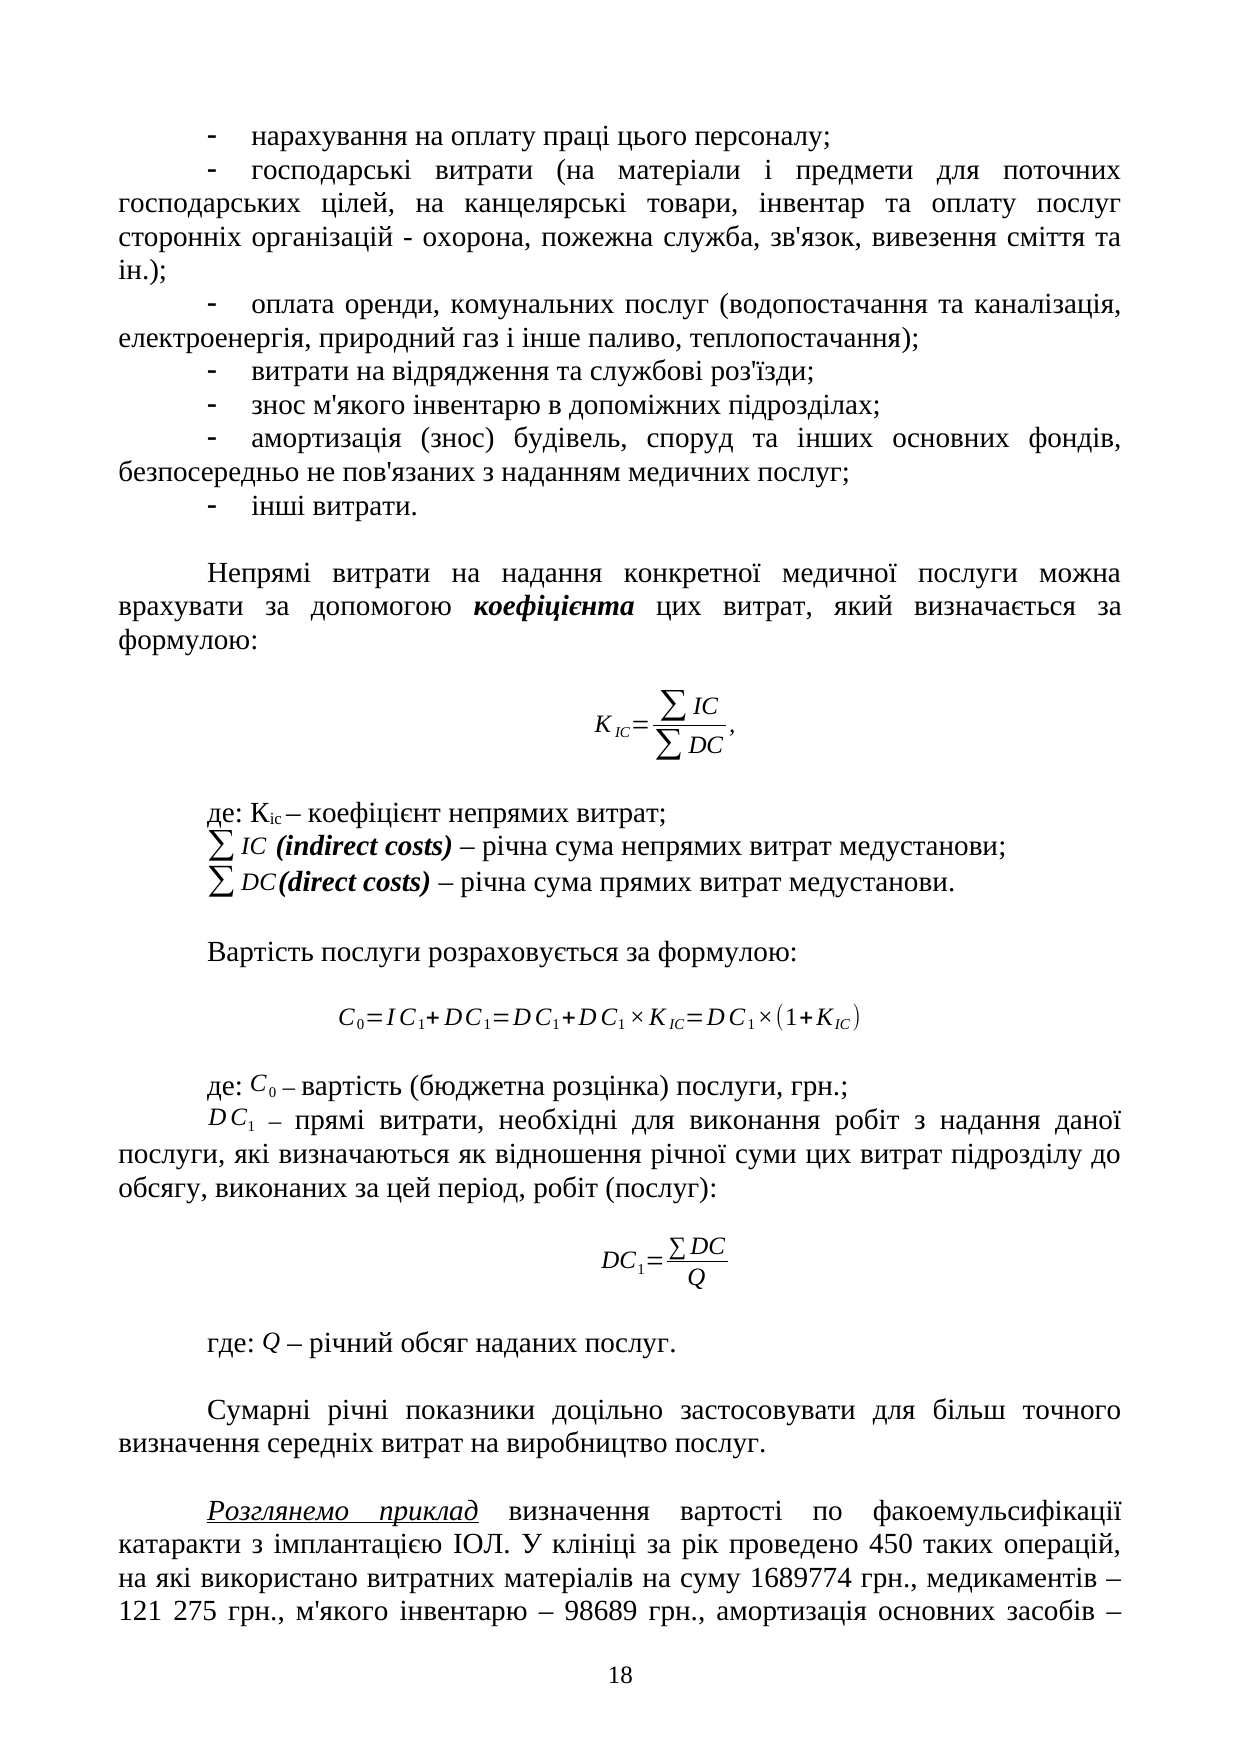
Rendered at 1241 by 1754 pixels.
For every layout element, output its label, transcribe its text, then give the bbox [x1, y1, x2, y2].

list нарахування на оплату праці цього персоналу; [118, 118, 1122, 152]
list інші витрати. [118, 488, 1122, 521]
text Сумарні річні показники доцільно застосовувати для більш точного визначення середніх витрат на виробництво послуг. [118, 1392, 1122, 1459]
text (direct costs) – річна сума прямих витрат медустанови. [118, 864, 1122, 901]
text Вартість послуги розраховується за формулою: [118, 934, 1122, 968]
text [118, 1493, 1122, 1627]
text Непрямі витрати на надання конкретної медичної послуги можна врахувати за допомогою коефіцієнта цих витрат, який визначається за формулою: [118, 555, 1122, 656]
list оплата оренди, комунальних послуг (водопостачання та каналізація, електроенергія, природний газ і інше паливо, теплопостачання); [118, 286, 1122, 353]
text – прямі витрати, необхідні для виконання робіт з надання даної послуги, які визначаються як відношення річної суми цих витрат підрозділу до обсягу, виконаних за цей період, робіт (послуг): [118, 1102, 1122, 1204]
text де: Кіс – коефіцієнт непрямих витрат; [118, 795, 1122, 828]
list господарські витрати (на матеріали і предмети для поточних господарських цілей, на канцелярські товари, інвентар та оплату послуг сторонніх організацій - охорона, пожежна служба, зв'язок, вивезення сміття та ін.); [118, 152, 1122, 286]
text (indirect costs) – річна сума непрямих витрат медустанови; [118, 828, 1122, 864]
list амортизація (знос) будівель, споруд та інших основних фондів, безпосередньо не пов'язаних з наданням медичних послуг; [118, 421, 1122, 488]
text де: – вартість (бюджетна розцінка) послуги, грн.; [118, 1068, 1122, 1102]
text где: – річний обсяг наданих послуг. [118, 1325, 1122, 1358]
list витрати на відрядження та службові роз'їзди; [118, 353, 1122, 387]
list знос м'якого інвентарю в допоміжних підрозділах; [118, 387, 1122, 421]
